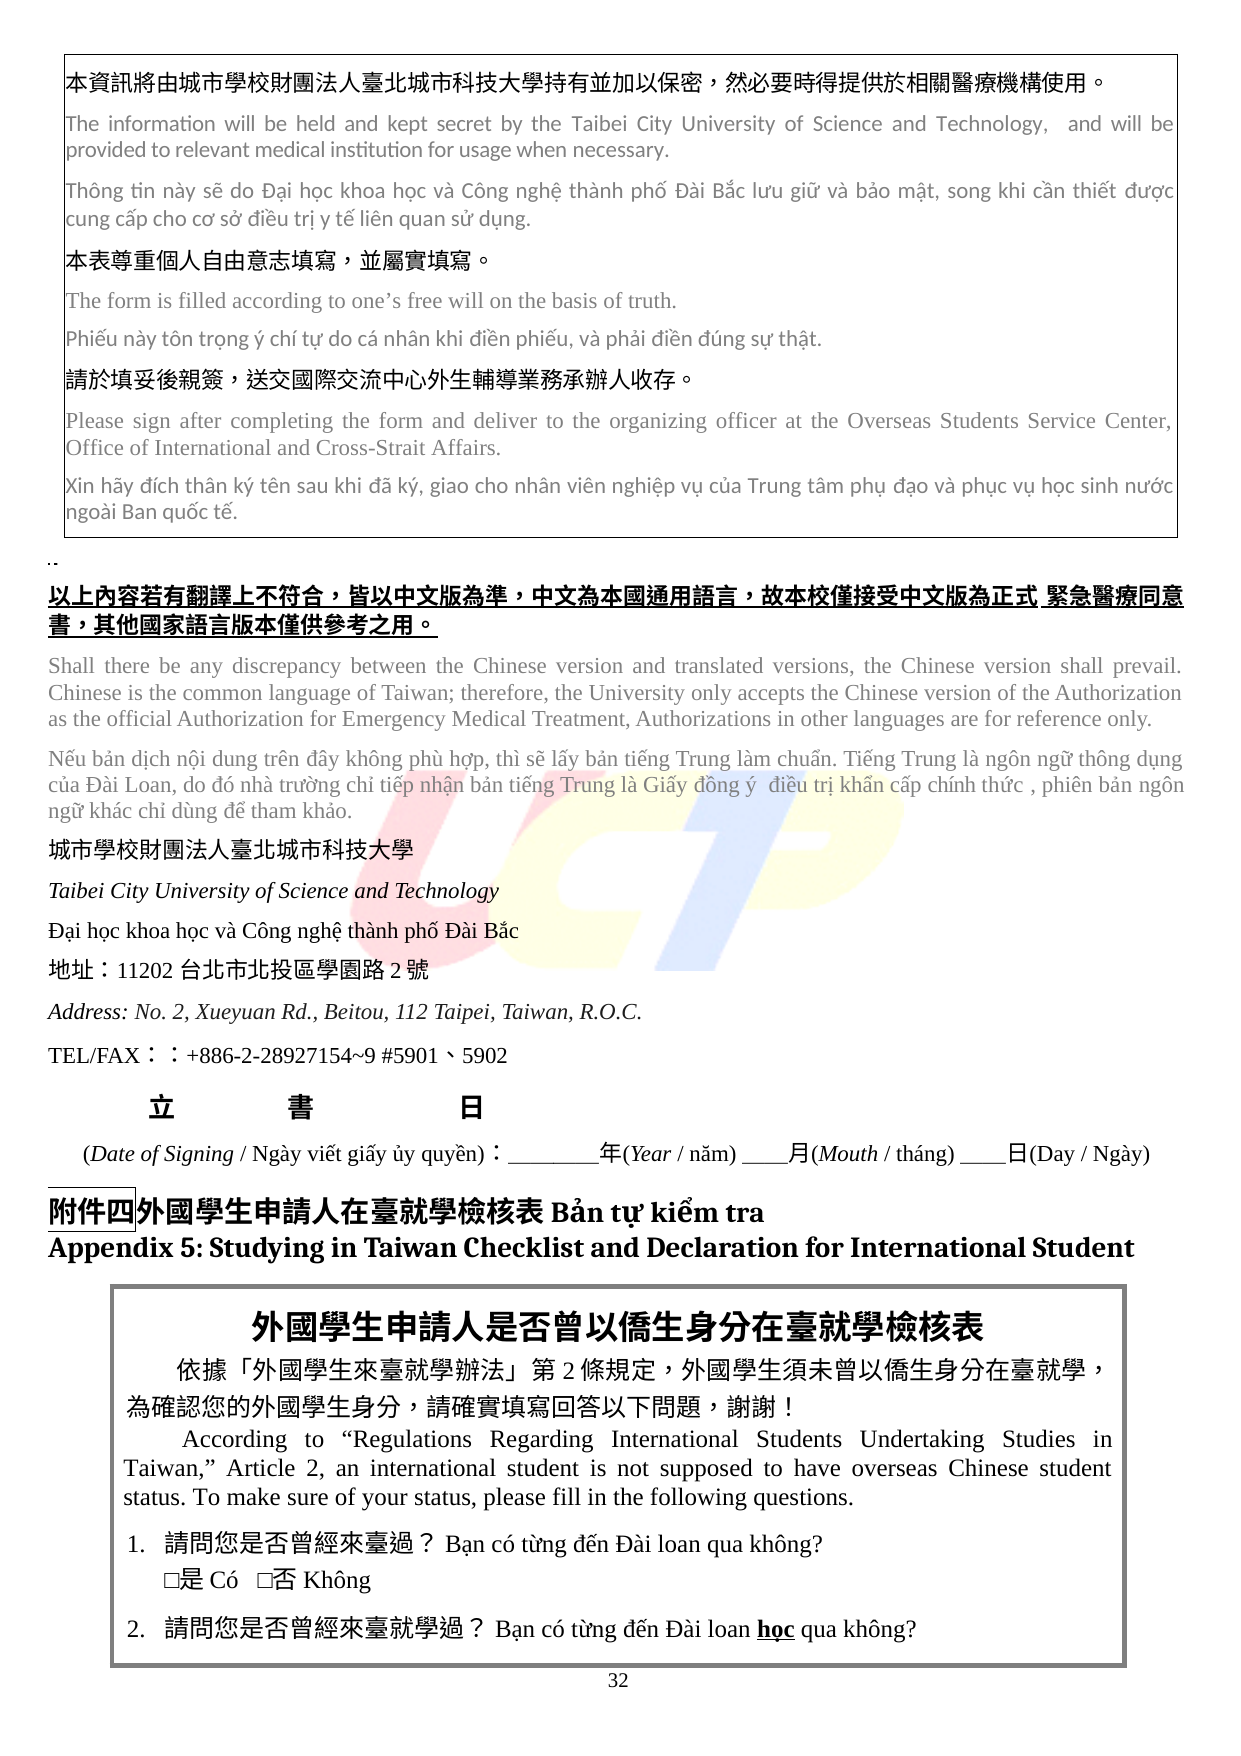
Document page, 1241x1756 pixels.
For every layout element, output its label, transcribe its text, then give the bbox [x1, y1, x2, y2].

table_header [114, 1289, 1122, 1663]
text Đại học khoa học và Công nghệ thành phố Đài Bắc [48, 917, 1184, 944]
text (Date of Signing / Ngày viết giấy ủy quyền)：＿＿＿＿年(Year / năm) ＿＿月(Mouth / tháng) ＿＿日(Day / Ngày) [48, 1135, 1184, 1168]
subtitle 附件四外國學生申請人在臺就學檢核表Bản tự kiểm tra Appendix 5: Studying in Taiwan Checklist and Declaration for International Student [48, 1187, 1188, 1265]
text 以上內容若有翻譯上不符合，皆以中文版為準，中文為本國通用語言，故本校僅接受中文版為正式 緊急醫療同意書，其他國家語言版本僅供參考之用。 [48, 580, 1184, 640]
table_cell 本資訊將由城市學校財團法人臺北城市科技大學持有並加以保密，然必要時得提供於相關醫療機構使用。 The information will be held and kept secret by the Taibei City University of Science and Technology, and will be provided to relevant medical institution for usage when necessary. Thông tin này sẽ do Đại học khoa học và Công nghệ thành phố Đài Bắc lưu giữ và bảo mật, song khi cần thiết được cung cấp cho cơ sở điều trị y tế liên quan sử dụng. 本表尊重個人自由意志填寫，並屬實填寫。 The form is filled according to one’s free will on the basis of truth. Phiếu này tôn trọng ý chí tự do cá nhân khi điền phiếu, và phải điền đúng sự thật. 請於填妥後親簽，送交國際交流中心外生輔導業務承辦人收存。 Please sign after completing the form and deliver to the organizing officer at the Overseas Students Service Center, Office of International and Cross-Strait Affairs. Xin hãy đích thân ký tên sau khi đã ký, giao cho nhân viên nghiệp vụ của Trung tâm phụ đạo và phục vụ học sinh nước ngoài Ban quốc tế. [65, 55, 1177, 537]
text Taibei City University of Science and Technology [48, 876, 1184, 904]
text Shall there be any discrepancy between the Chinese version and translated versions, the Chinese version shall prevail. Chinese is the common language of Taiwan; therefore, the University only accepts the Chinese version of the Authorization as the official Authorization for Emergency Medical Treatment, Authorizations in other languages are for reference only. [48, 652, 1184, 732]
subtitle 立 書 日 [148, 1096, 1184, 1123]
text Nếu bản dịch nội dung trên đây không phù hợp, thì sẽ lấy bản tiếng Trung làm chuẩn. Tiếng Trung là ngôn ngữ thông dụng của Đài Loan, do đó nhà trường chỉ tiếp nhận bản tiếng Trung là Giấy đồng ý điều trị khẩn cấp chính thức , phiên bản ngôn ngữ khác chỉ dùng để tham khảo. [48, 744, 1184, 824]
text 城市學校財團法人臺北城市科技大學 [48, 836, 1184, 864]
text 地址：11202 台北市北投區學園路2號 [48, 957, 1184, 984]
text TEL/FAX：：+886-2-28927154~9 #5901、5902 [48, 1037, 1184, 1070]
text Address: No. 2, Xueyuan Rd., Beitou, 112 Taipei, Taiwan, R.O.C. [48, 997, 1184, 1025]
